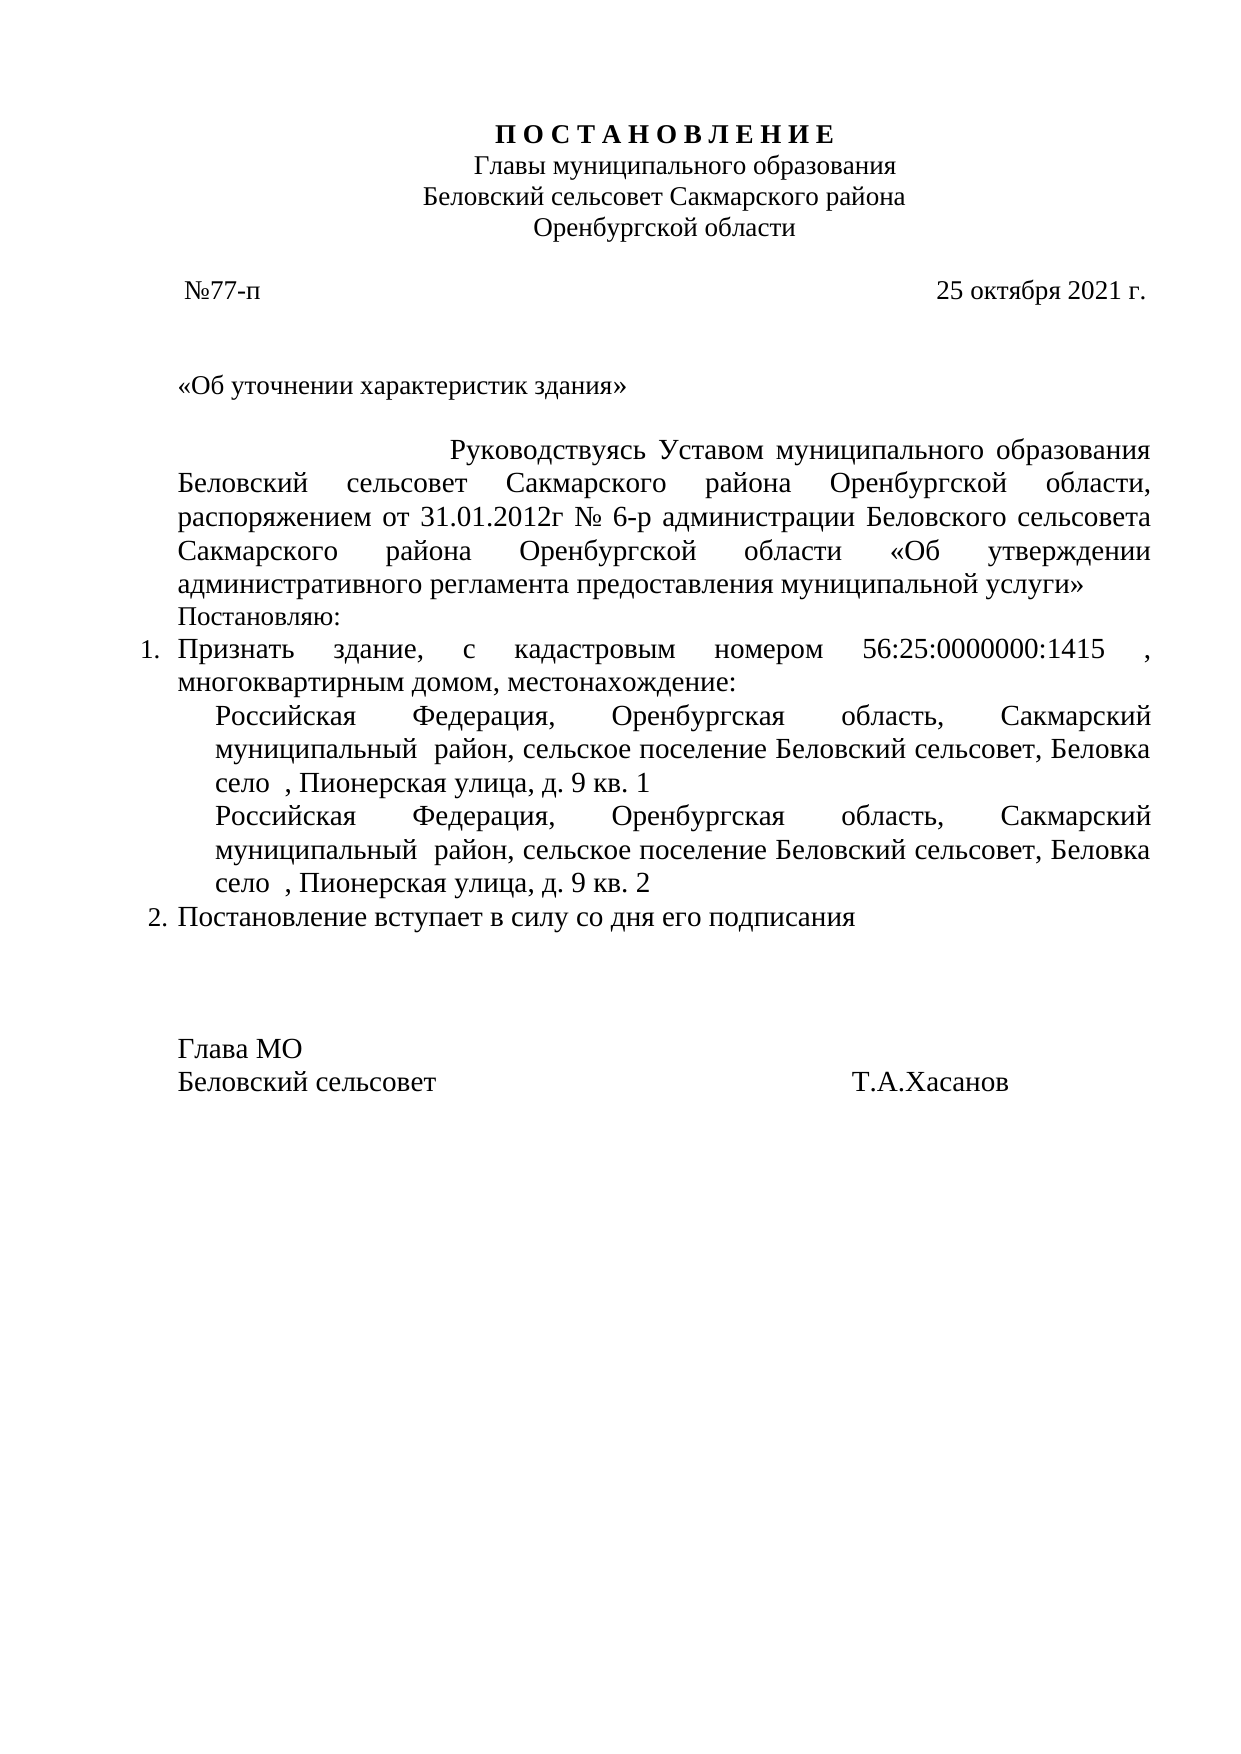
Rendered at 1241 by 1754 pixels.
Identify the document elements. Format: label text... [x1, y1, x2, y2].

text Руководствуясь Уставом муниципального образования Беловский сельсовет Сакмарского района Оренбургской области, распоряжением от 31.01.2012г № 6-р администрации Беловского сельсовета Сакмарского района Оренбургской области «Об утверждении административного регламента предоставления муниципальной услуги» [177, 432, 1152, 600]
text Глава МО [177, 1031, 1152, 1064]
text П О С Т А Н О В Л Е Н И Е [177, 118, 1152, 149]
text Беловский сельсовет Т.А.Хасанов [177, 1064, 1152, 1098]
text Постановляю: [177, 600, 1152, 631]
text Оренбургской области [177, 212, 1152, 243]
text №77-п 25 октября 2021 г. [177, 274, 1152, 305]
text Главы муниципального образования [177, 149, 1152, 180]
list Постановление вступает в силу со дня его подписания [148, 899, 1152, 933]
text Российская Федерация, Оренбургская область, Сакмарский муниципальный район, сельское поселение Беловский сельсовет, Беловка село , Пионерская улица, д. 9 кв. 2 [215, 798, 1152, 899]
text «Об уточнении характеристик здания» [177, 367, 1152, 401]
text Российская Федерация, Оренбургская область, Сакмарский муниципальный район, сельское поселение Беловский сельсовет, Беловка село , Пионерская улица, д. 9 кв. 1 [215, 698, 1152, 798]
list Признать здание, с кадастровым номером 56:25:0000000:1415 , многоквартирным домом, местонахождение: [140, 631, 1152, 698]
text Беловский сельсовет Сакмарского района [177, 180, 1152, 212]
